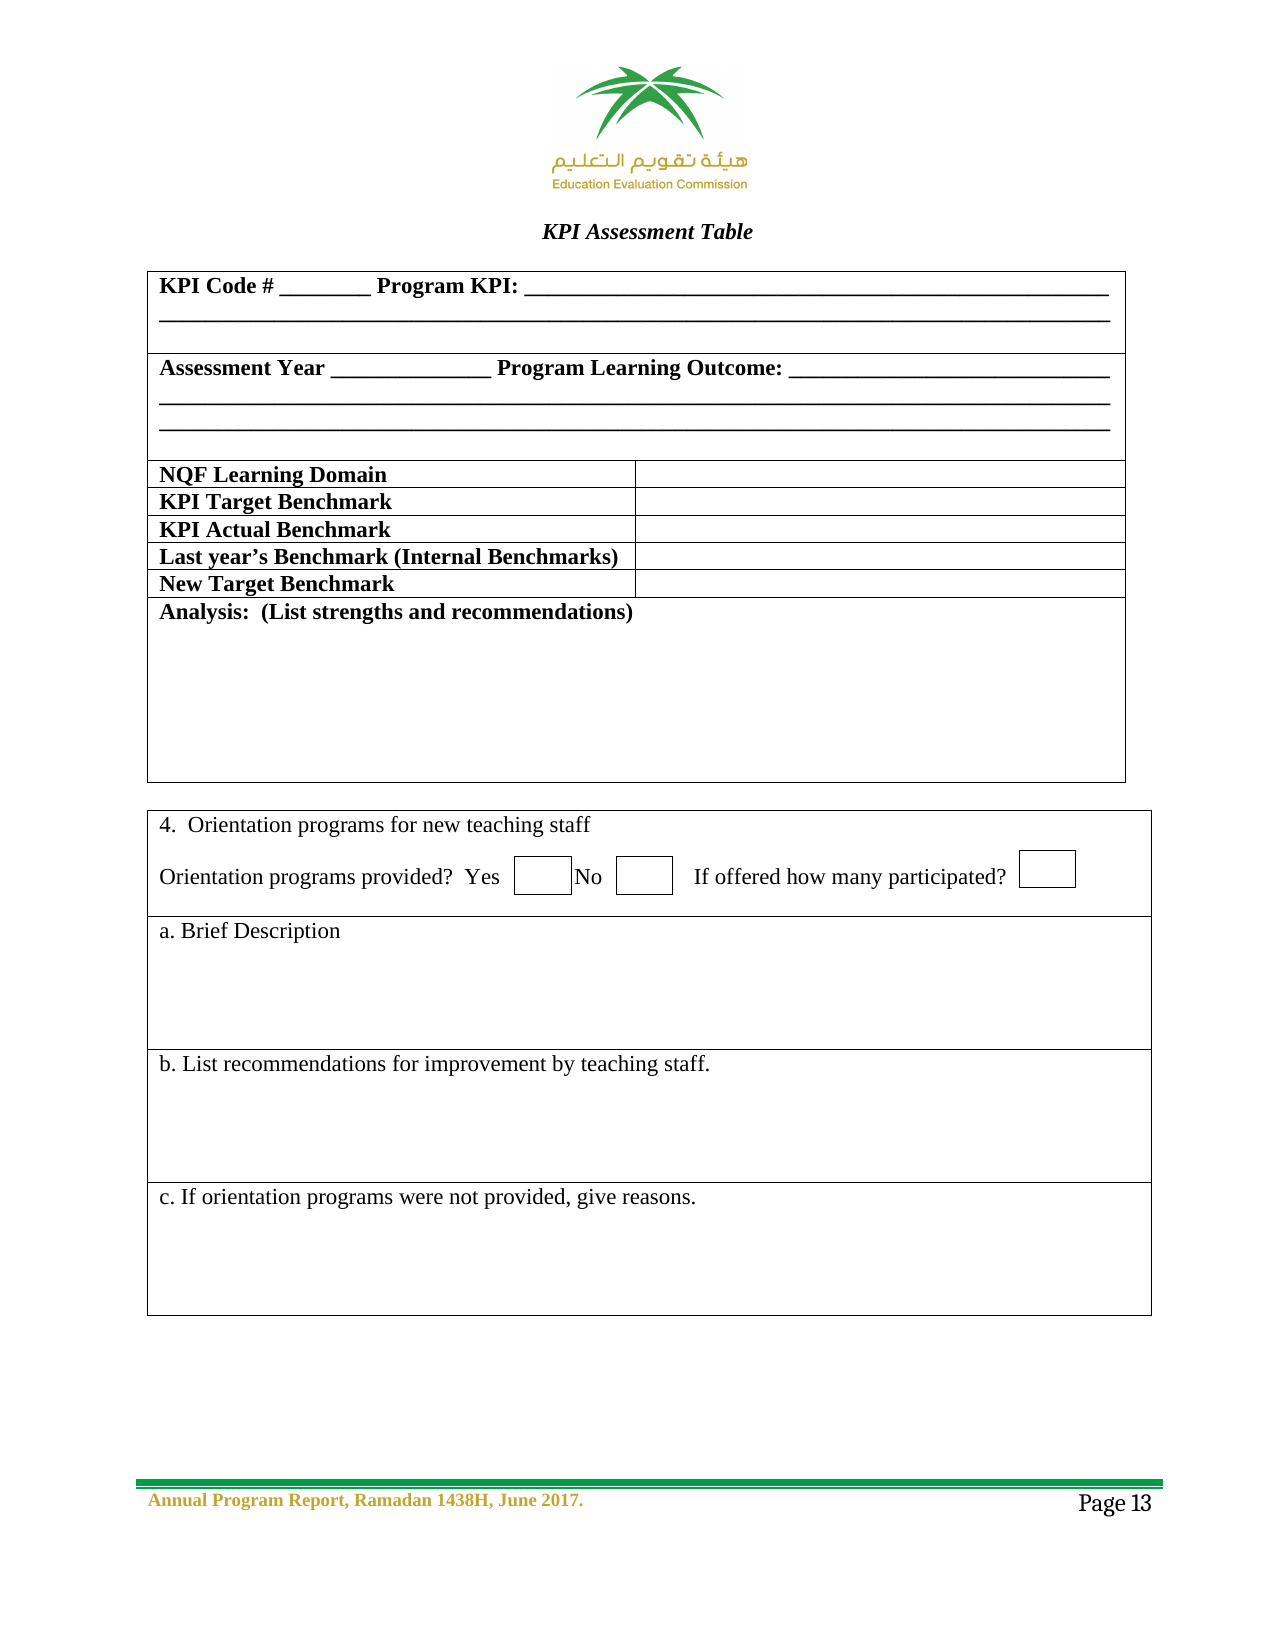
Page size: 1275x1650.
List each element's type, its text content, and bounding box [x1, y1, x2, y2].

table_cell New Target Benchmark [148, 570, 635, 597]
table_cell c. If orientation programs were not provided, give reasons. [148, 1183, 1151, 1314]
table_cell Analysis: (List strengths and recommendations) [148, 598, 1125, 782]
table_cell [636, 516, 1125, 542]
table_cell Last year’s Benchmark (Internal Benchmarks) [148, 543, 635, 569]
table_cell Assessment Year ______________ Program Learning Outcome: ____________________________ ___________________________________________________________________________________ ___________________________________________________________________________________ [148, 354, 1125, 460]
table_cell KPI Target Benchmark [148, 488, 635, 514]
table_cell [636, 461, 1125, 487]
table_cell b. List recommendations for improvement by teaching staff. [148, 1050, 1151, 1182]
table_cell [636, 570, 1125, 597]
table_cell [636, 488, 1125, 514]
table_header 4. Orientation programs for new teaching staff Orientation programs provided? Yes No If offered how many participated? [148, 811, 1151, 916]
table_header KPI Code # ________ Program KPI: ___________________________________________________ ___________________________________________________________________________________ [148, 272, 1125, 353]
picture [552, 65, 748, 190]
text KPI Assessment Table [148, 218, 1147, 244]
table_cell KPI Actual Benchmark [148, 516, 635, 542]
table_cell [636, 543, 1125, 569]
table_cell NQF Learning Domain [148, 461, 635, 487]
table_cell a. Brief Description [148, 917, 1151, 1049]
